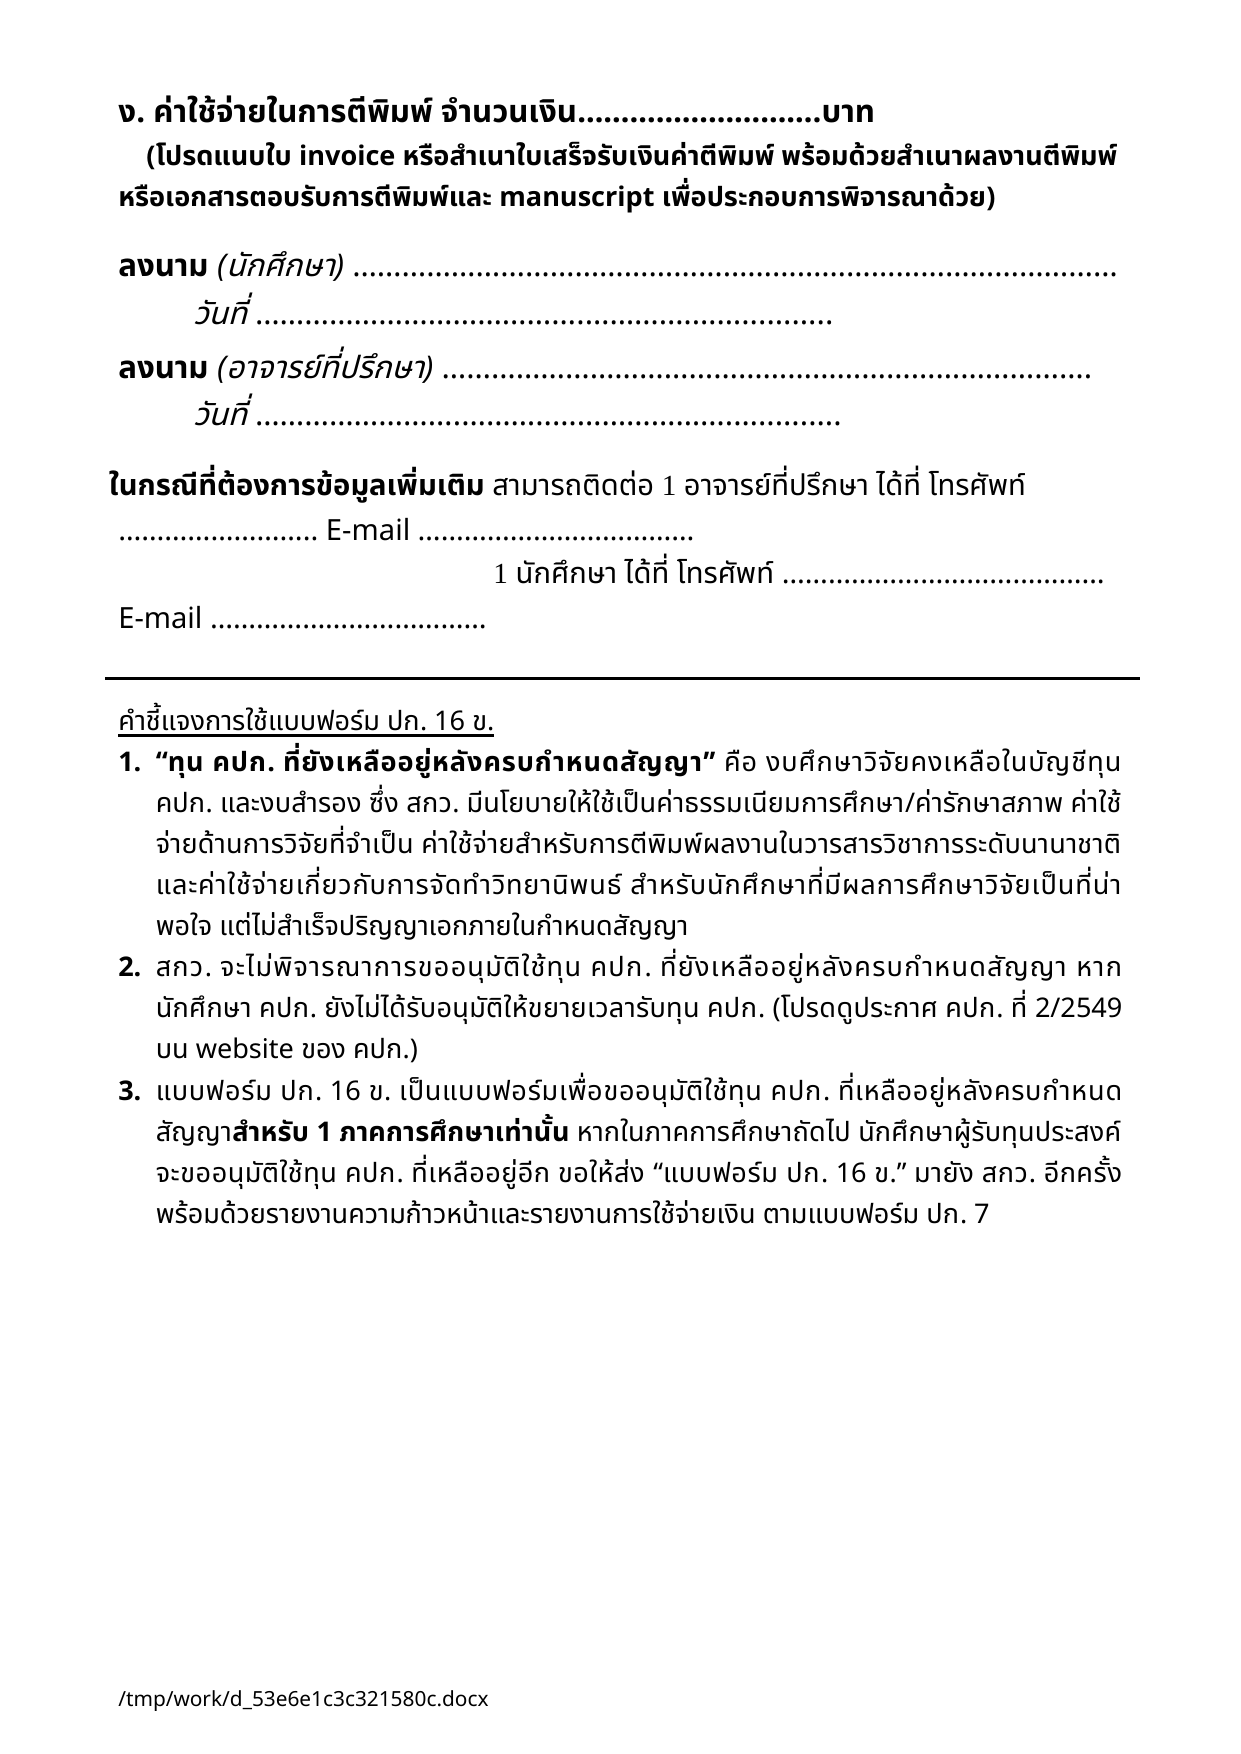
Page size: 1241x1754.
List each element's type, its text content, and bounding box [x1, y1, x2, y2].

text (โปรดแนบใบ invoice หรือสำเนาใบเสร็จรับเงินค่าตีพิมพ์ พร้อมด้วยสำเนาผลงานตีพิมพ์หรือเอกสารตอบรับการตีพิมพ์และ manuscript เพื่อประกอบการพิจารณาด้วย) [118, 136, 1122, 218]
list สกว. จะไม่พิจารณาการขออนุมัติใช้ทุน คปก. ที่ยังเหลืออยู่หลังครบกำหนดสัญญา หากนักศึกษา คปก. ยังไม่ได้รับอนุมัติให้ขยายเวลารับทุน คปก. (โปรดดูประกาศ คปก. ที่ 2/2549 บน website ของ คปก.) [118, 948, 1122, 1071]
text ลงนาม (อาจารย์ที่ปรึกษา) ……………………………………………………………………. วันที่ …………………….………..………………….….......... [118, 345, 1122, 440]
text ลงนาม (นักศึกษา) ………………………………………………………………………………… วันที่ ………………………………….……….………........... [118, 243, 1122, 338]
text นักศึกษา ได้ที่ โทรศัพท์ ……………………………………E-mail ……………………………… [109, 553, 1122, 637]
text คำชี้แจงการใช้แบบฟอร์ม ปก. 16 ข. [118, 701, 1122, 743]
subtitle ง. ค่าใช้จ่ายในการตีพิมพ์ จำนวนเงิน……………………….บาท [118, 89, 1122, 136]
text ในกรณีที่ต้องการข้อมูลเพิ่มเติม สามารถติดต่อ อาจารย์ที่ปรึกษา ได้ที่ โทรศัพท์ …………………….. E-mail ……………………………… [109, 465, 1122, 553]
list “ทุน คปก. ที่ยังเหลืออยู่หลังครบกำหนดสัญญา” คือ งบศึกษาวิจัยคงเหลือในบัญชีทุน คปก. และงบสำรอง ซึ่ง สกว. มีนโยบายให้ใช้เป็นค่าธรรมเนียมการศึกษา/ค่ารักษาสภาพ ค่าใช้จ่ายด้านการวิจัยที่จำเป็น ค่าใช้จ่ายสำหรับการตีพิมพ์ผลงานในวารสารวิชาการระดับนานาชาติ และค่าใช้จ่ายเกี่ยวกับการจัดทำวิทยานิพนธ์ สำหรับนักศึกษาที่มีผลการศึกษาวิจัยเป็นที่น่าพอใจ แต่ไม่สำเร็จปริญญาเอกภายในกำหนดสัญญา [118, 743, 1122, 948]
list แบบฟอร์ม ปก. 16 ข. เป็นแบบฟอร์มเพื่อขออนุมัติใช้ทุน คปก. ที่เหลืออยู่หลังครบกำหนดสัญญาสำหรับ 1 ภาคการศึกษาเท่านั้น หากในภาคการศึกษาถัดไป นักศึกษาผู้รับทุนประสงค์จะขออนุมัติใช้ทุน คปก. ที่เหลืออยู่อีก ขอให้ส่ง “แบบฟอร์ม ปก. 16 ข.” มายัง สกว. อีกครั้ง พร้อมด้วยรายงานความก้าวหน้าและรายงานการใช้จ่ายเงิน ตามแบบฟอร์ม ปก. 7 [118, 1071, 1122, 1236]
